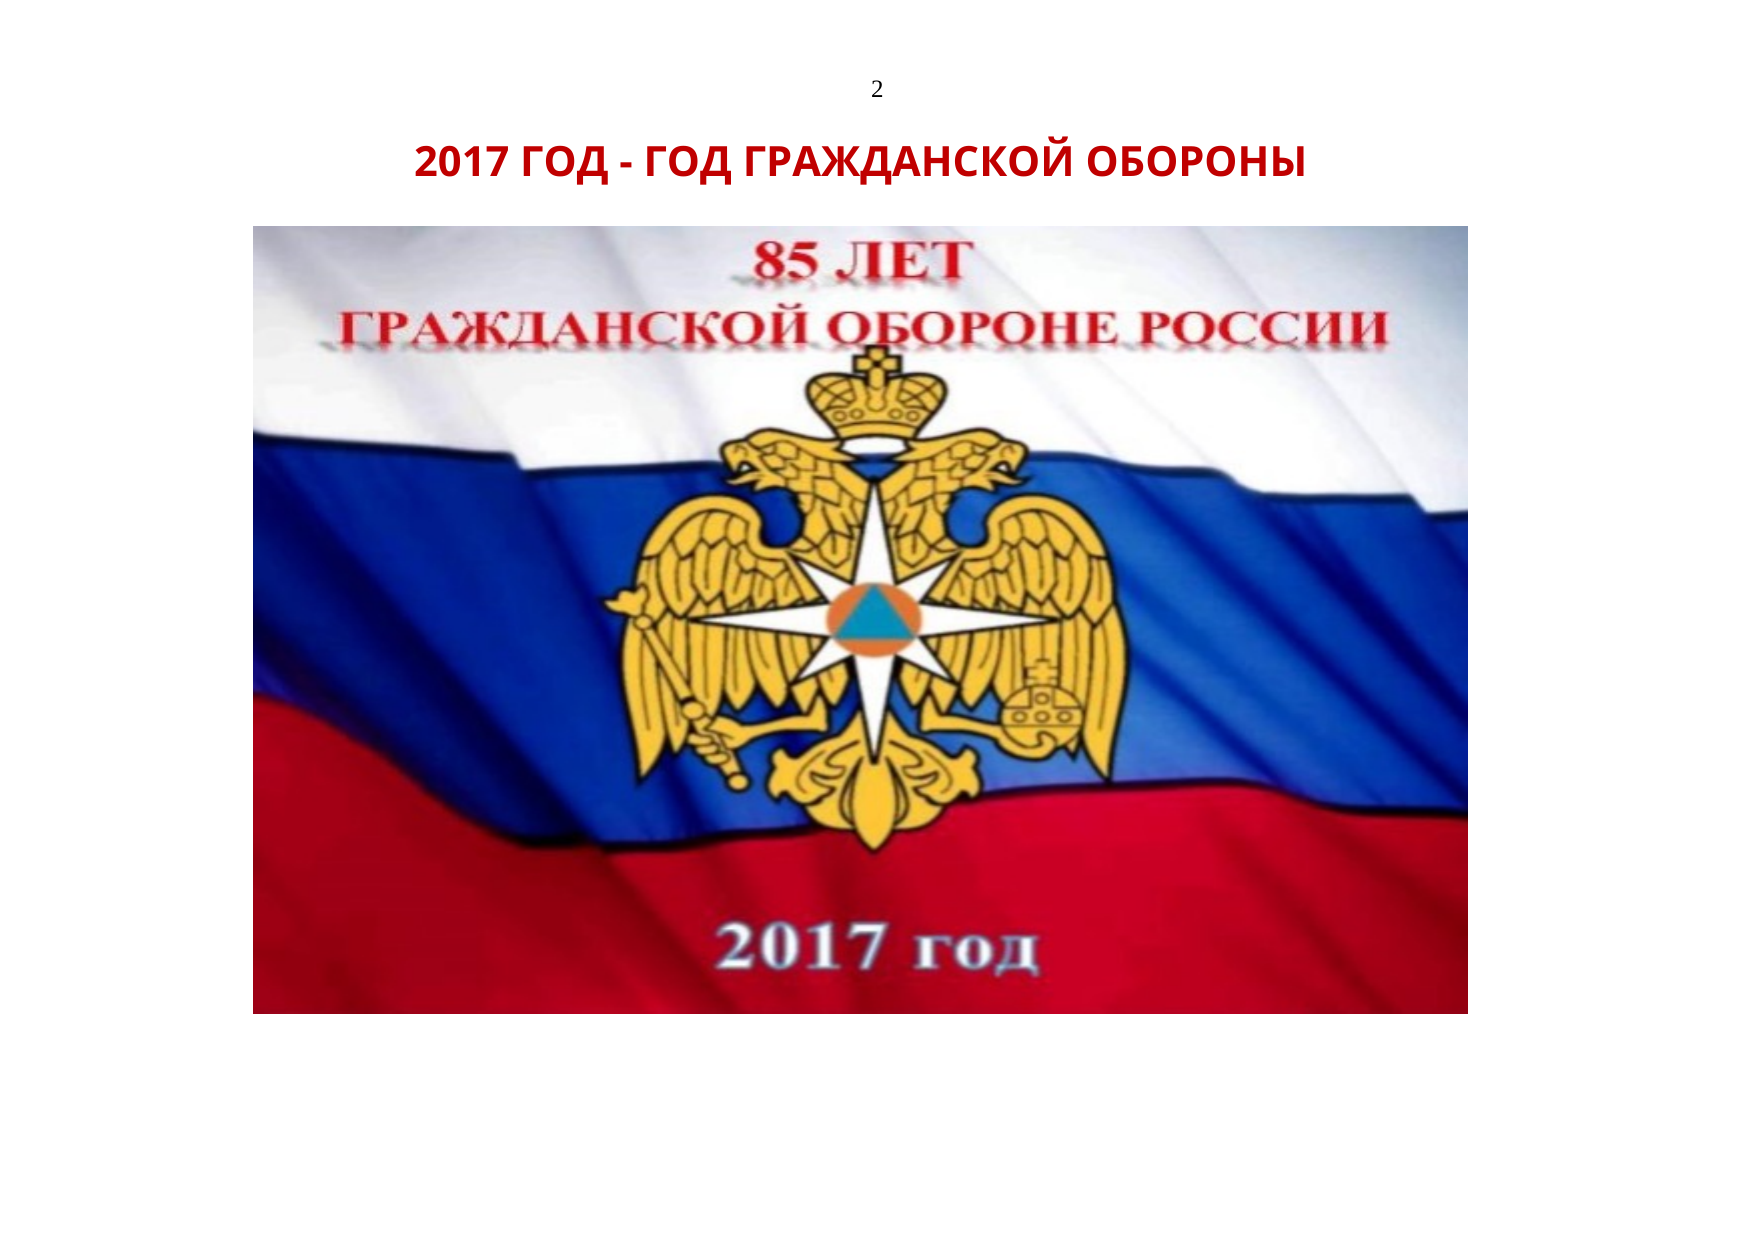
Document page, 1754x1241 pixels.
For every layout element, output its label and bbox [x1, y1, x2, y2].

table_cell [59, 131, 1662, 1091]
picture [253, 226, 1468, 1014]
